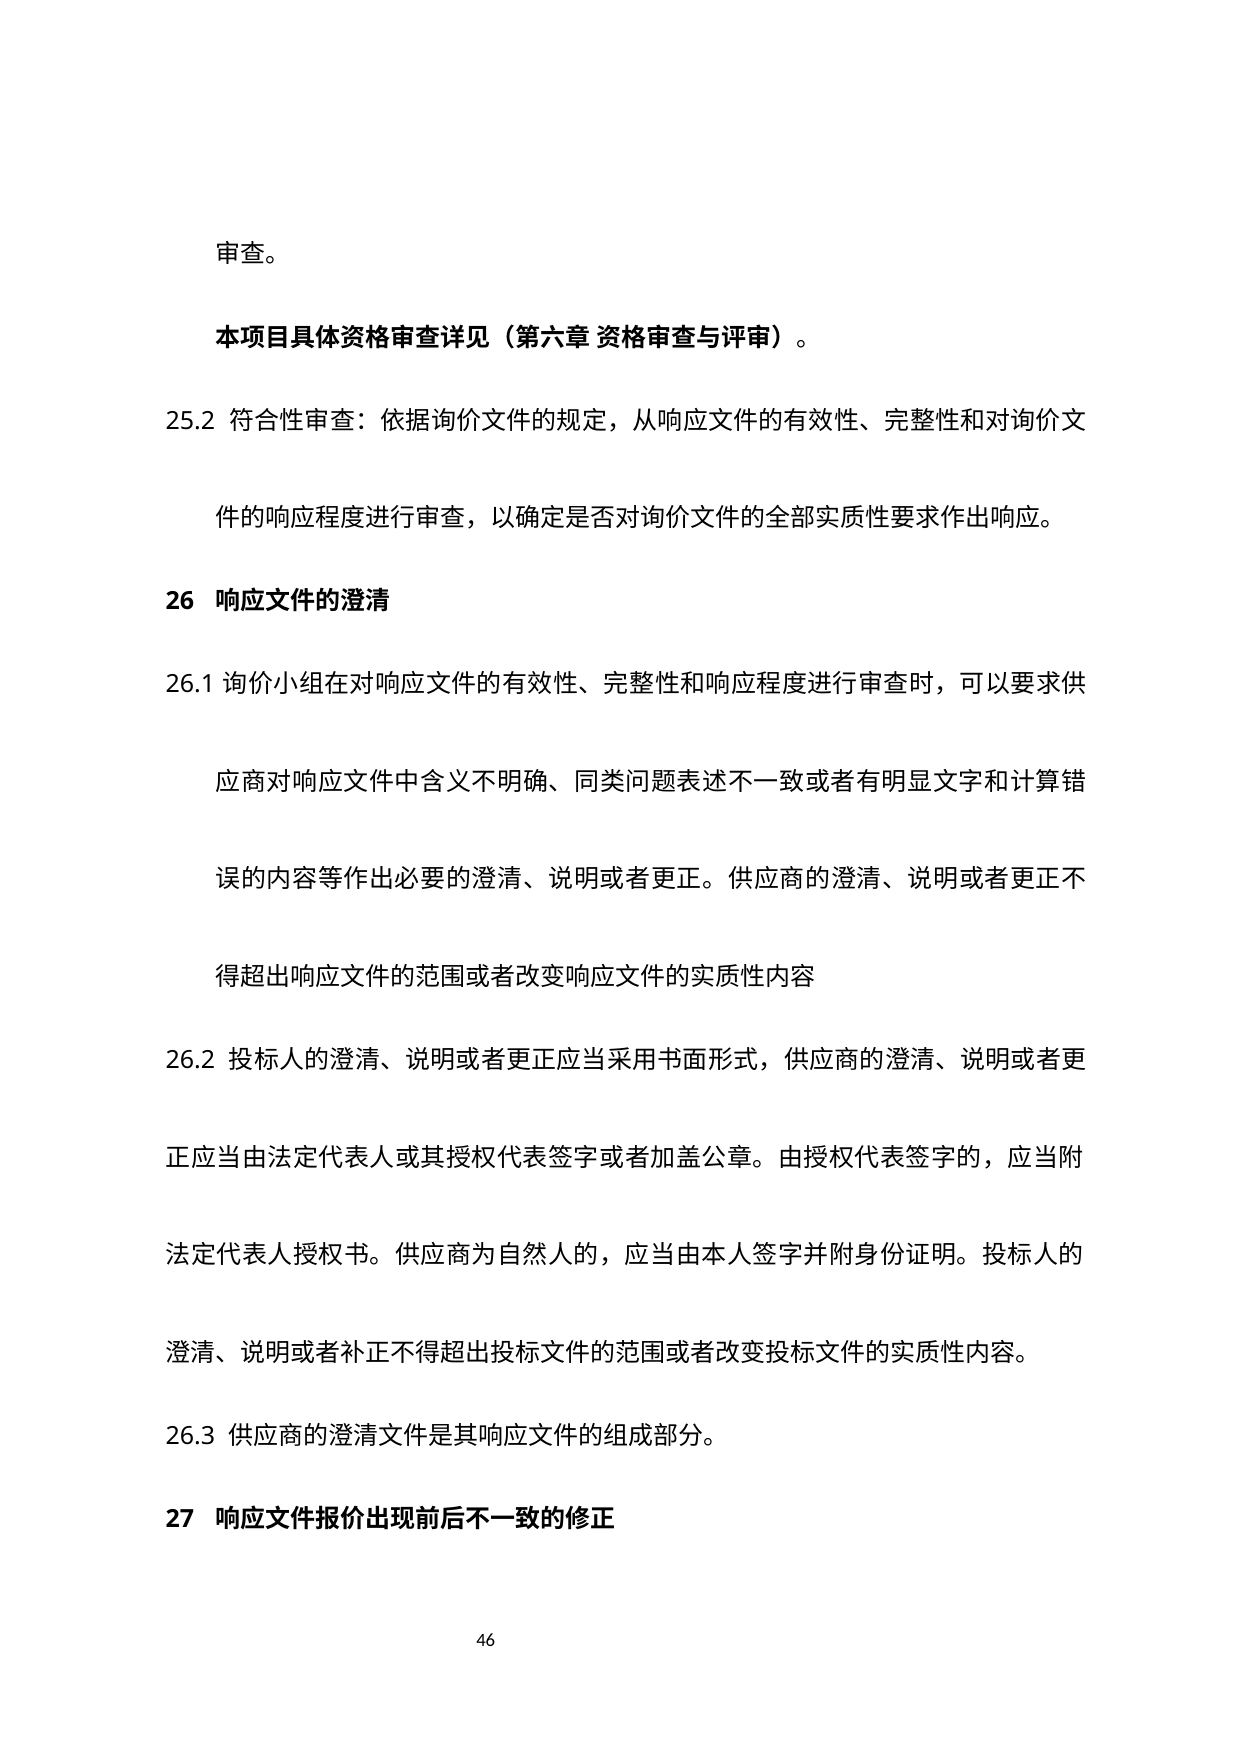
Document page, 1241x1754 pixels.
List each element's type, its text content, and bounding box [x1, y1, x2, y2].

list 询价小组在对响应文件的有效性、完整性和响应程度进行审查时，可以要求供应商对响应文件中含义不明确、同类问题表述不一致或者有明显文字和计算错误的内容等作出必要的澄清、说明或者更正。供应商的澄清、说明或者更正不得超出响应文件的范围或者改变响应文件的实质性内容 [165, 649, 1087, 1007]
text 本项目具体资格审查详见（第六章 资格审查与评审）。 [165, 303, 1087, 368]
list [165, 219, 1087, 284]
list 符合性审查：依据询价文件的规定，从响应文件的有效性、完整性和对询价文件的响应程度进行审查，以确定是否对询价文件的全部实质性要求作出响应。 [165, 386, 1087, 548]
list 响应文件报价出现前后不一致的修正 [165, 1484, 1087, 1549]
list 响应文件的澄清 [165, 566, 1087, 631]
list 供应商的澄清文件是其响应文件的组成部分。 [165, 1401, 1087, 1466]
text 26.2 投标人的澄清、说明或者更正应当采用书面形式，供应商的澄清、说明或者更正应当由法定代表人或其授权代表签字或者加盖公章。由授权代表签字的，应当附法定代表人授权书。供应商为自然人的，应当由本人签字并附身份证明。投标人的澄清、说明或者补正不得超出投标文件的范围或者改变投标文件的实质性内容。 [165, 1025, 1087, 1383]
